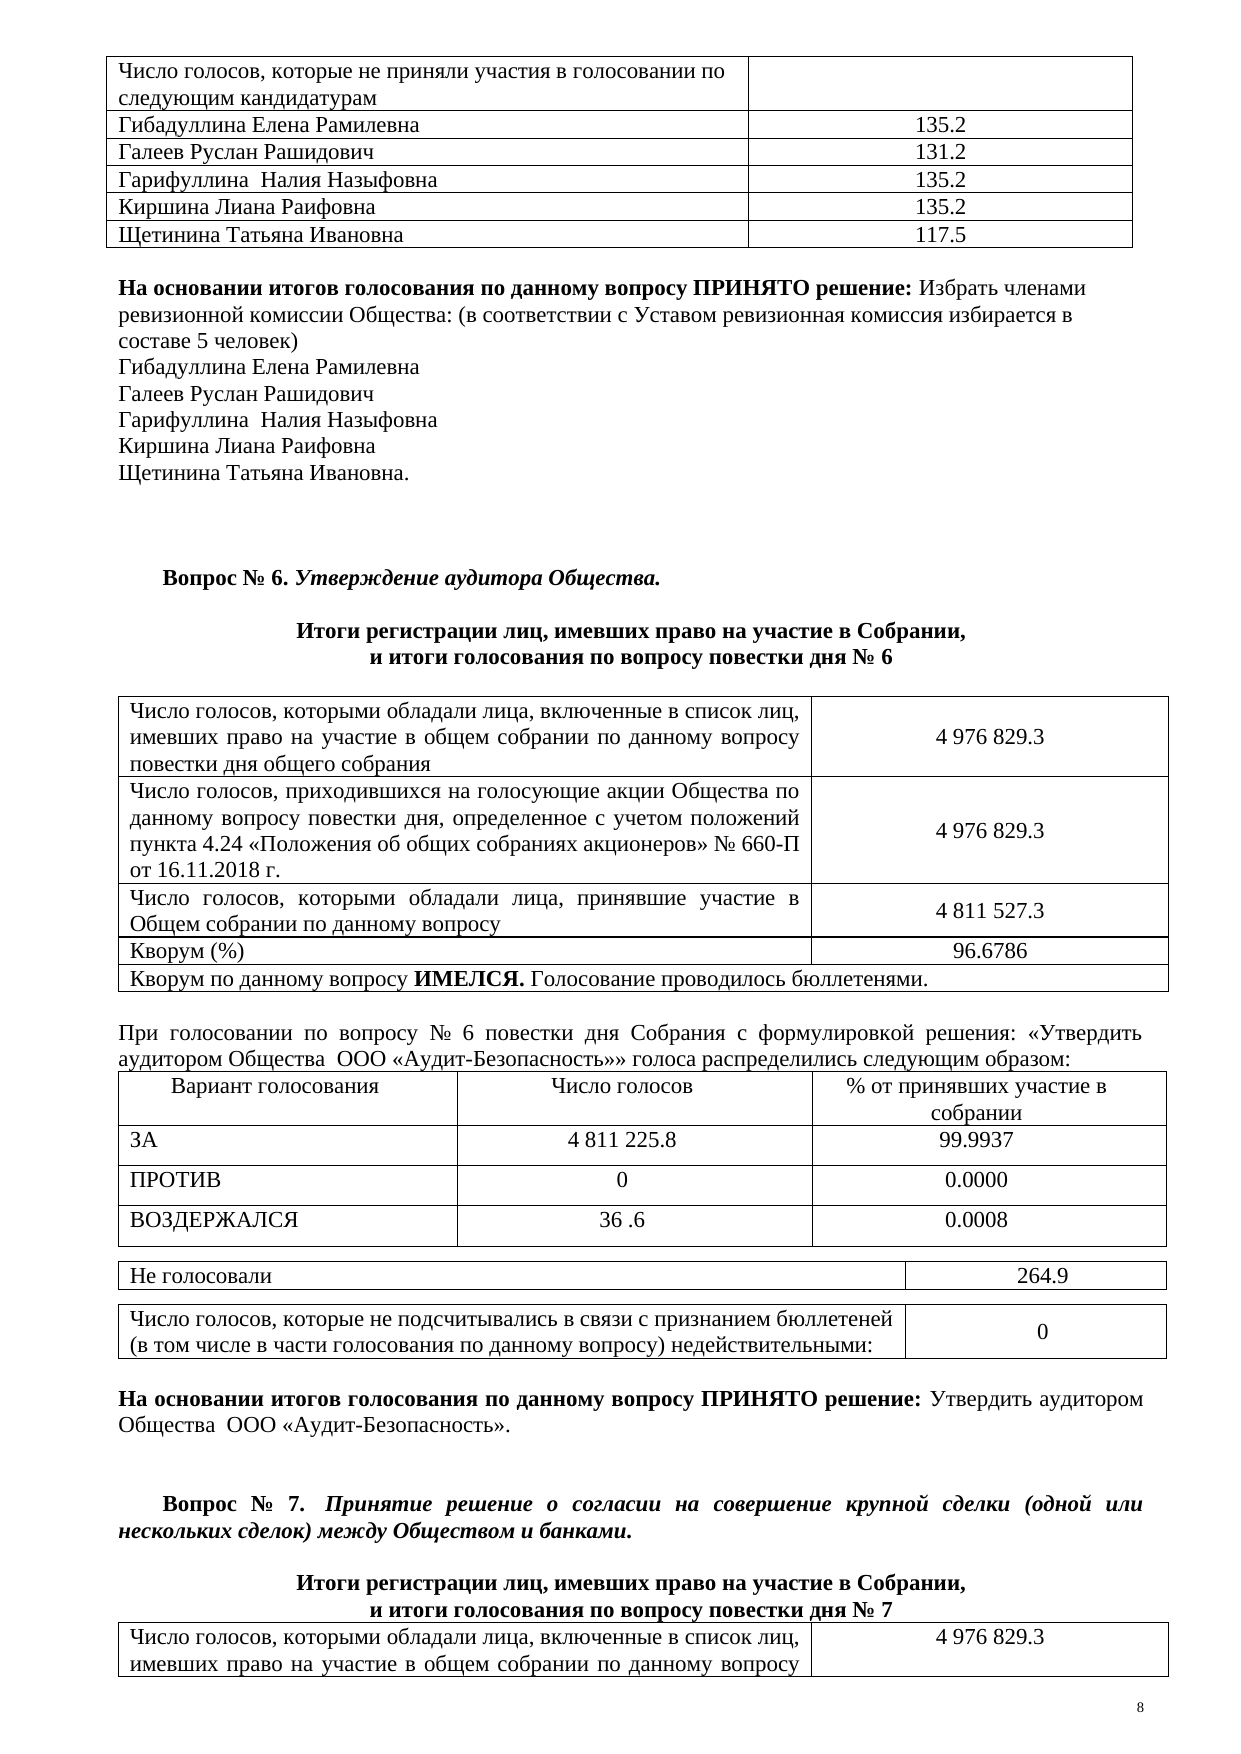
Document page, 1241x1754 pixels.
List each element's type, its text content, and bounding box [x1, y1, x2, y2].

table_cell 36 .6 [458, 1206, 812, 1246]
text Вопрос № 7. Принятие решение о согласии на совершение крупной сделки (одной или нескольких сделок) между Обществом и банками. [118, 1490, 1144, 1543]
table_header 4 976 829.3 [812, 697, 1168, 776]
table_cell 0 [458, 1166, 812, 1205]
table_cell 99.9937 [813, 1126, 1166, 1165]
text Вопрос № 6. Утверждение аудитора Общества. [118, 564, 1144, 591]
table_header Число голосов [458, 1072, 812, 1125]
table_cell ЗА [119, 1126, 457, 1165]
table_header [119, 1623, 811, 1676]
table_header % от принявших участие в собрании [813, 1072, 1166, 1125]
table_header 264.9 [906, 1262, 1166, 1288]
text Киршина Лиана Раифовна [118, 432, 1144, 459]
table_cell 4 811 225.8 [458, 1126, 812, 1165]
table_cell 0.0008 [813, 1206, 1166, 1246]
table_cell 96.6786 [812, 938, 1168, 964]
table_cell Щетинина Татьяна Ивановна [107, 221, 748, 247]
table_cell Число голосов, приходившихся на голосующие акции Общества по данному вопросу повестки дня, определенное с учетом положений пункта 4.24 «Положения об общих собраниях акционеров» № 660-П от 16.11.2018 г. [119, 777, 811, 883]
text При голосовании по вопросу № 6 повестки дня Собрания с формулировкой решения: «Утвердить аудитором Общества ООО «Аудит-Безопасность»» голоса распределились следующим образом: [118, 1018, 1144, 1071]
table_cell Число голосов, которыми обладали лица, принявшие участие в Общем собрании по данному вопросу [119, 884, 811, 936]
table_header 4 976 829.3 [812, 1623, 1168, 1676]
table_header 0 [906, 1305, 1166, 1358]
table_cell Галеев Руслан Рашидович [107, 139, 748, 165]
text Щетинина Татьяна Ивановна. [118, 459, 1144, 485]
table_header Не голосовали [119, 1262, 905, 1288]
table_header Вариант голосования [119, 1072, 457, 1125]
text На основании итогов голосования по данному вопросу ПРИНЯТО решение: Утвердить аудитором Общества ООО «Аудит-Безопасность». [118, 1385, 1144, 1438]
table_cell Гибадуллина Елена Рамилевна [107, 111, 748, 137]
text Гарифуллина Налия Назыфовна [118, 406, 1144, 432]
table_cell 4 976 829.3 [812, 777, 1168, 883]
table_cell Кворум (%) [119, 938, 811, 964]
table_cell 131.2 [749, 139, 1132, 165]
table_cell 117.5 [749, 221, 1132, 247]
table_cell ПРОТИВ [119, 1166, 457, 1205]
table_cell Киршина Лиана Раифовна [107, 193, 748, 219]
table_cell 135.2 [749, 111, 1132, 137]
table_cell Кворум по данному вопросу ИМЕЛСЯ. Голосование проводилось бюллетенями. [119, 965, 1168, 991]
text Итоги регистрации лиц, имевших право на участие в Собрании, и итоги голосования по вопросу повестки дня № 6 [118, 617, 1144, 670]
table_cell 135.2 [749, 166, 1132, 192]
table_header [749, 57, 1132, 110]
table_header Число голосов, которые не приняли участия в голосовании по следующим кандидатурам [107, 57, 748, 110]
table_cell 0.0000 [813, 1166, 1166, 1205]
table_cell ВОЗДЕРЖАЛСЯ [119, 1206, 457, 1246]
table_cell 4 811 527.3 [812, 884, 1168, 936]
table_cell Гарифуллина Налия Назыфовна [107, 166, 748, 192]
table_header Число голосов, которые не подсчитывались в связи с признанием бюллетеней (в том числе в части голосования по данному вопросу) недействительными: [119, 1305, 905, 1358]
text Галеев Руслан Рашидович [118, 380, 1144, 406]
text На основании итогов голосования по данному вопросу ПРИНЯТО решение: Избрать членами ревизионной комиссии Общества: (в соответствии с Уставом ревизионная комиссия избирается в составе 5 человек) [118, 274, 1144, 353]
text Итоги регистрации лиц, имевших право на участие в Собрании, и итоги голосования по вопросу повестки дня № 7 [118, 1569, 1144, 1622]
table_cell 135.2 [749, 193, 1132, 219]
